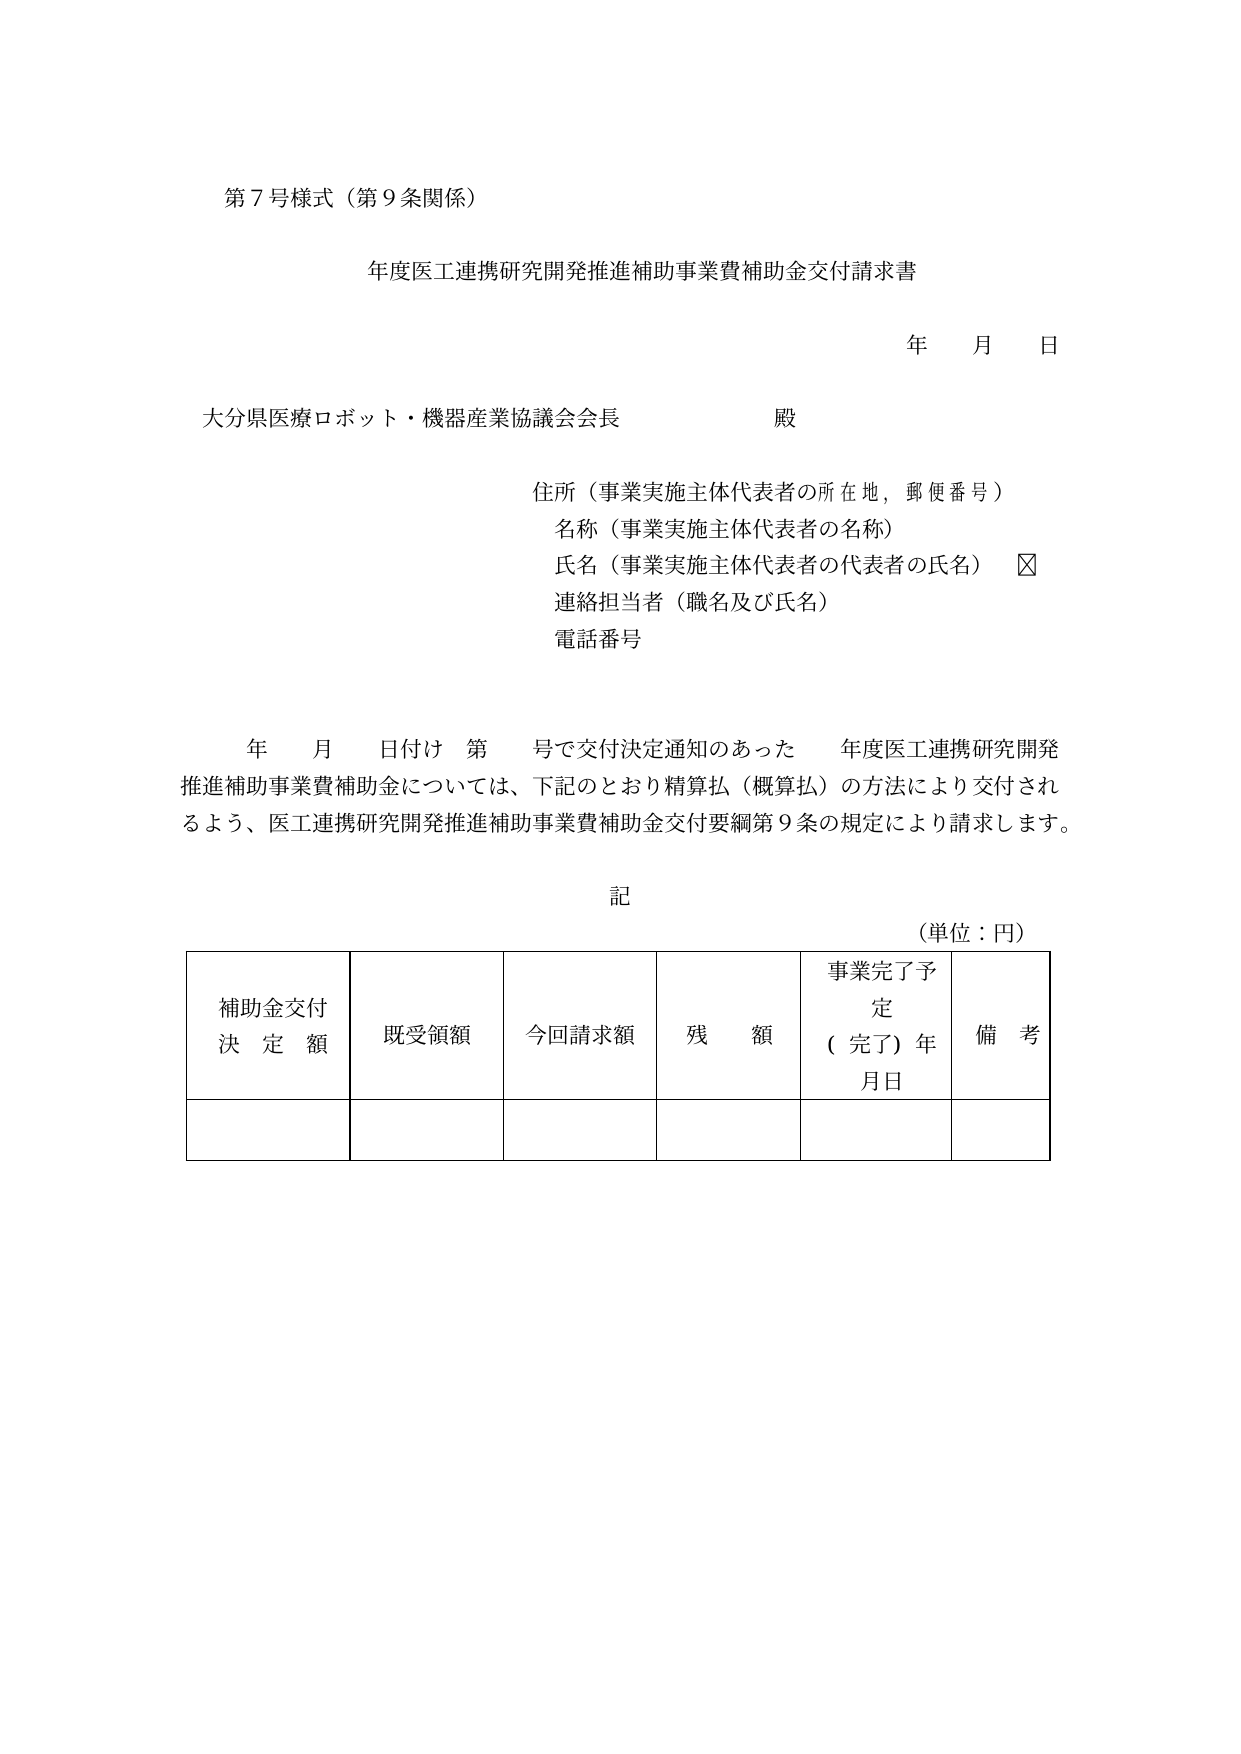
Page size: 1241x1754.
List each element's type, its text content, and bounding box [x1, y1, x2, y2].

text 住所（事業実施主体代表者の所在地，郵便番号） [181, 472, 1060, 509]
table_header 補助金交付 決 定 額 [187, 952, 349, 1099]
text （単位：円） [181, 914, 1038, 951]
table_cell [952, 1100, 1049, 1160]
text 連絡担当者（職名及び氏名） [181, 583, 1060, 619]
text 年 月 日 [181, 325, 1060, 362]
text 要綱第５条第１項第１号の規定による補助事業変更承認申請書（第４号様式）に基づき変更交付決定をする場合は、この様式中「交付決定通知書」を「変更交付決定通知書」に、「交付申請」を「変更承認申請」に、「交付」を「変更交付」にそれぞれ読み替えるものとし、記の１及び２については、変更前をかっこ書きで上段に記載すること。第７号様式（第９条関係） [210, 178, 1060, 215]
text 記 [181, 877, 1060, 914]
text 名称（事業実施主体代表者の名称） [181, 509, 1060, 546]
table_cell [801, 1100, 951, 1160]
table_header 残 額 [657, 952, 800, 1099]
table_cell [187, 1100, 349, 1160]
table_header 事業完了予定 (完了)年月日 [801, 952, 951, 1099]
text 年度医工連携研究開発推進補助事業費補助金交付請求書 [181, 252, 1060, 289]
table_cell [657, 1100, 800, 1160]
text 電話番号 [181, 619, 1060, 656]
table_header 備 考 [952, 952, 1049, 1099]
table_header 既受領額 [351, 952, 503, 1099]
table_cell [351, 1100, 503, 1160]
table_header 今回請求額 [504, 952, 656, 1099]
text 年 月 日付け 第 号で交付決定通知のあった 年度医工連携研究開発推進補助事業費補助金については、下記のとおり精算払（概算払）の方法により交付されるよう、医工連携研究開発推進補助事業費補助金交付要綱第９条の規定により請求します。 [181, 730, 1060, 840]
text 氏名（事業実施主体代表者の代表者の氏名）  [181, 546, 1060, 583]
table_cell [504, 1100, 656, 1160]
text 大分県医療ロボット・機器産業協議会会長 殿 [181, 399, 1060, 436]
